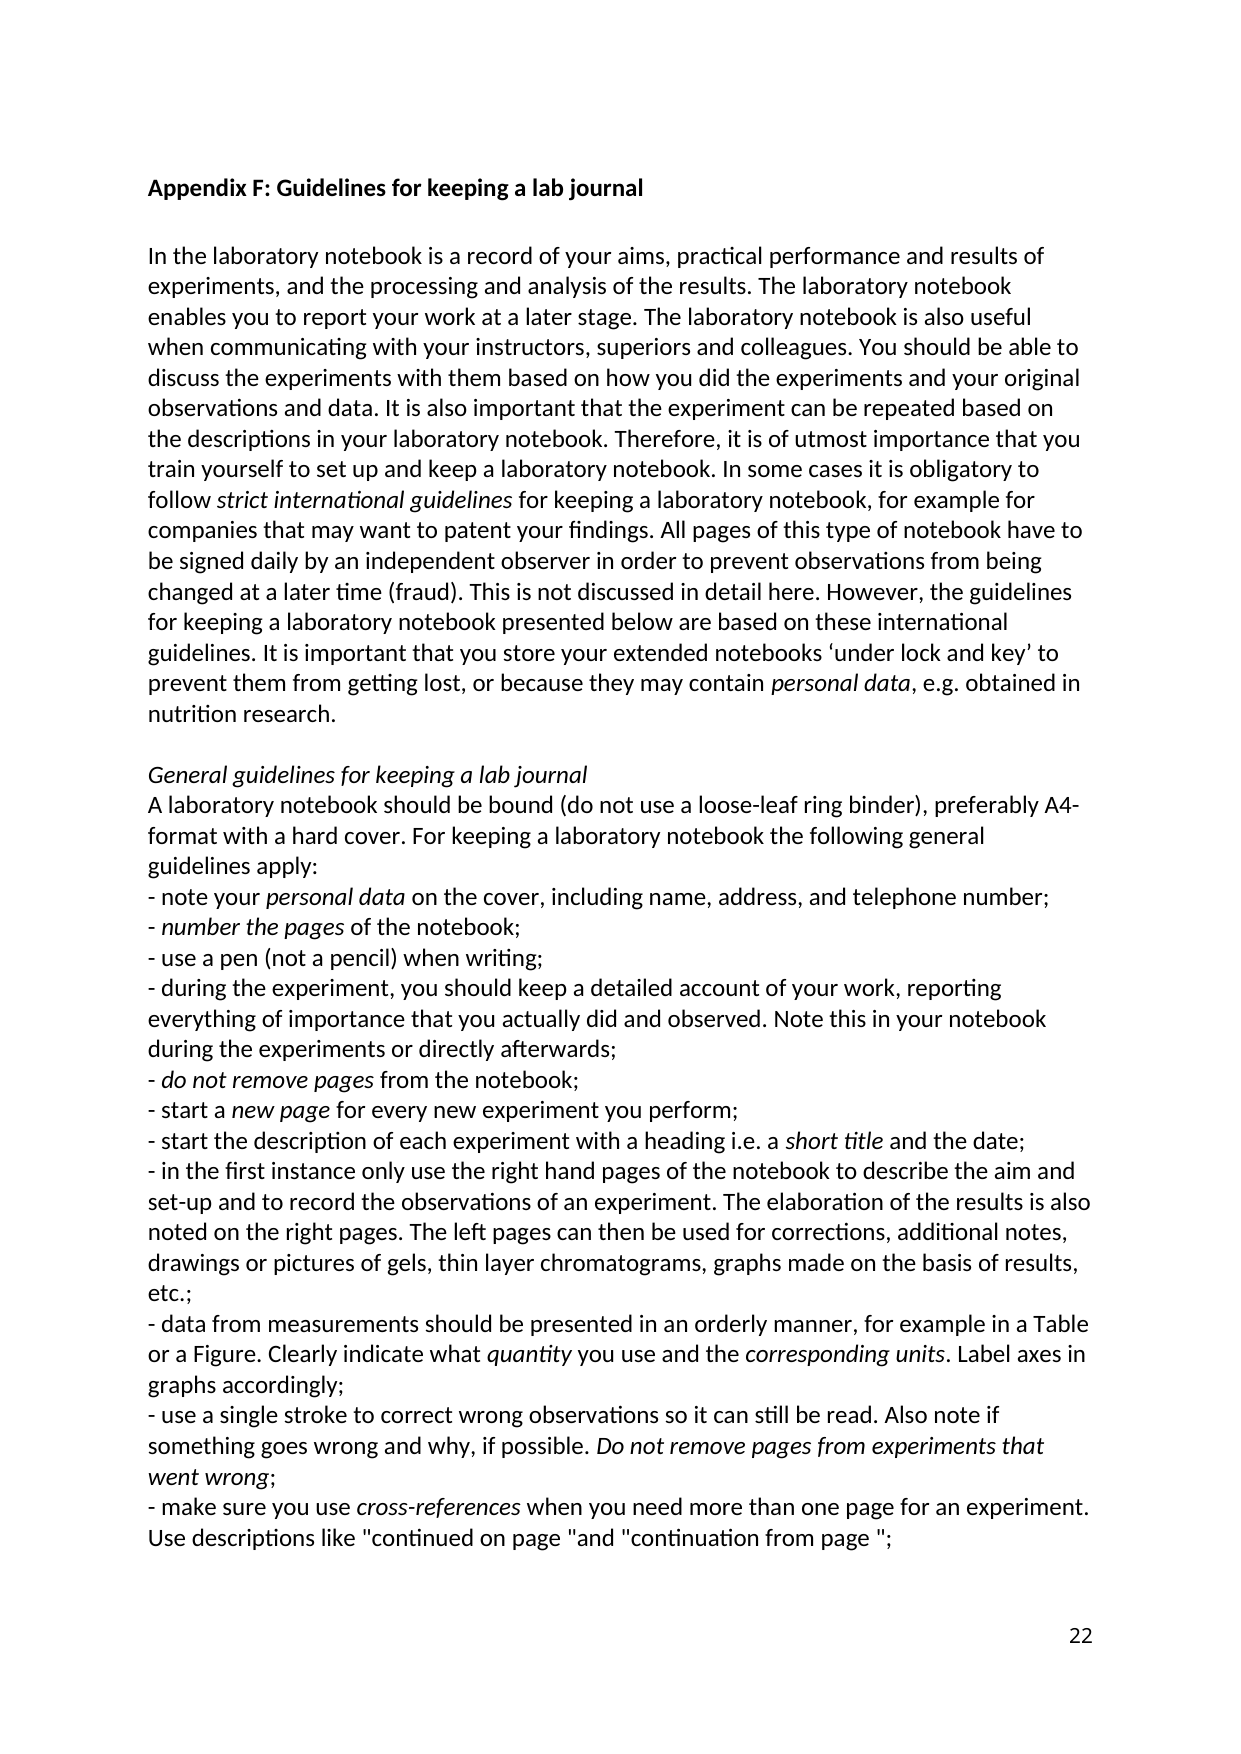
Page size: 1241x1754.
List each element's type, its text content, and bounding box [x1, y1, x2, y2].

text General guidelines for keeping a lab journal [148, 759, 1093, 789]
subtitle Appendix F: Guidelines for keeping a lab journal [148, 173, 1093, 203]
text - do not remove pages from the notebook; [148, 1064, 1093, 1094]
text In the laboratory notebook is a record of your aims, practical performance and results of experiments, and the processing and analysis of the results. The laboratory notebook enables you to report your work at a later stage. The laboratory notebook is also useful when communicating with your instructors, superiors and colleagues. You should be able to discuss the experiments with them based on how you did the experiments and your original observations and data. It is also important that the experiment can be repeated based on the descriptions in your laboratory notebook. Therefore, it is of utmost importance that you train yourself to set up and keep a laboratory notebook. In some cases it is obligatory to follow strict international guidelines for keeping a laboratory notebook, for example for companies that may want to patent your findings. All pages of this type of notebook have to be signed daily by an independent observer in order to prevent observations from being changed at a later time (fraud). This is not discussed in detail here. However, the guidelines for keeping a laboratory notebook presented below are based on these international guidelines. It is important that you store your extended notebooks ‘under lock and key’ to prevent them from getting lost, or because they may contain personal data, e.g. obtained in nutrition research. [148, 240, 1093, 728]
text - start a new page for every new experiment you perform; [148, 1094, 1093, 1125]
text - use a single stroke to correct wrong observations so it can still be read. Also note if something goes wrong and why, if possible. Do not remove pages from experiments that went wrong; [148, 1400, 1093, 1491]
text - data from measurements should be presented in an orderly manner, for example in a Table or a Figure. Clearly indicate what quantity you use and the corresponding units. Label axes in graphs accordingly; [148, 1308, 1093, 1400]
text - in the first instance only use the right hand pages of the notebook to describe the aim and set-up and to record the observations of an experiment. The elaboration of the results is also noted on the right pages. The left pages can then be used for corrections, additional notes, drawings or pictures of gels, thin layer chromatograms, graphs made on the basis of results, etc.; [148, 1156, 1093, 1308]
text - note your personal data on the cover, including name, address, and telephone number; [148, 881, 1093, 911]
text - start the description of each experiment with a heading i.e. a short title and the date; [148, 1125, 1093, 1156]
text - use a pen (not a pencil) when writing; [148, 942, 1093, 972]
text A laboratory notebook should be bound (do not use a loose-leaf ring binder), preferably A4-format with a hard cover. For keeping a laboratory notebook the following general guidelines apply: [148, 789, 1093, 881]
text - during the experiment, you should keep a detailed account of your work, reporting everything of importance that you actually did and observed. Note this in your notebook during the experiments or directly afterwards; [148, 972, 1093, 1064]
text - make sure you use cross-references when you need more than one page for an experiment. Use descriptions like "continued on page "and "continuation from page "; [148, 1491, 1093, 1552]
text - number the pages of the notebook; [148, 911, 1093, 942]
